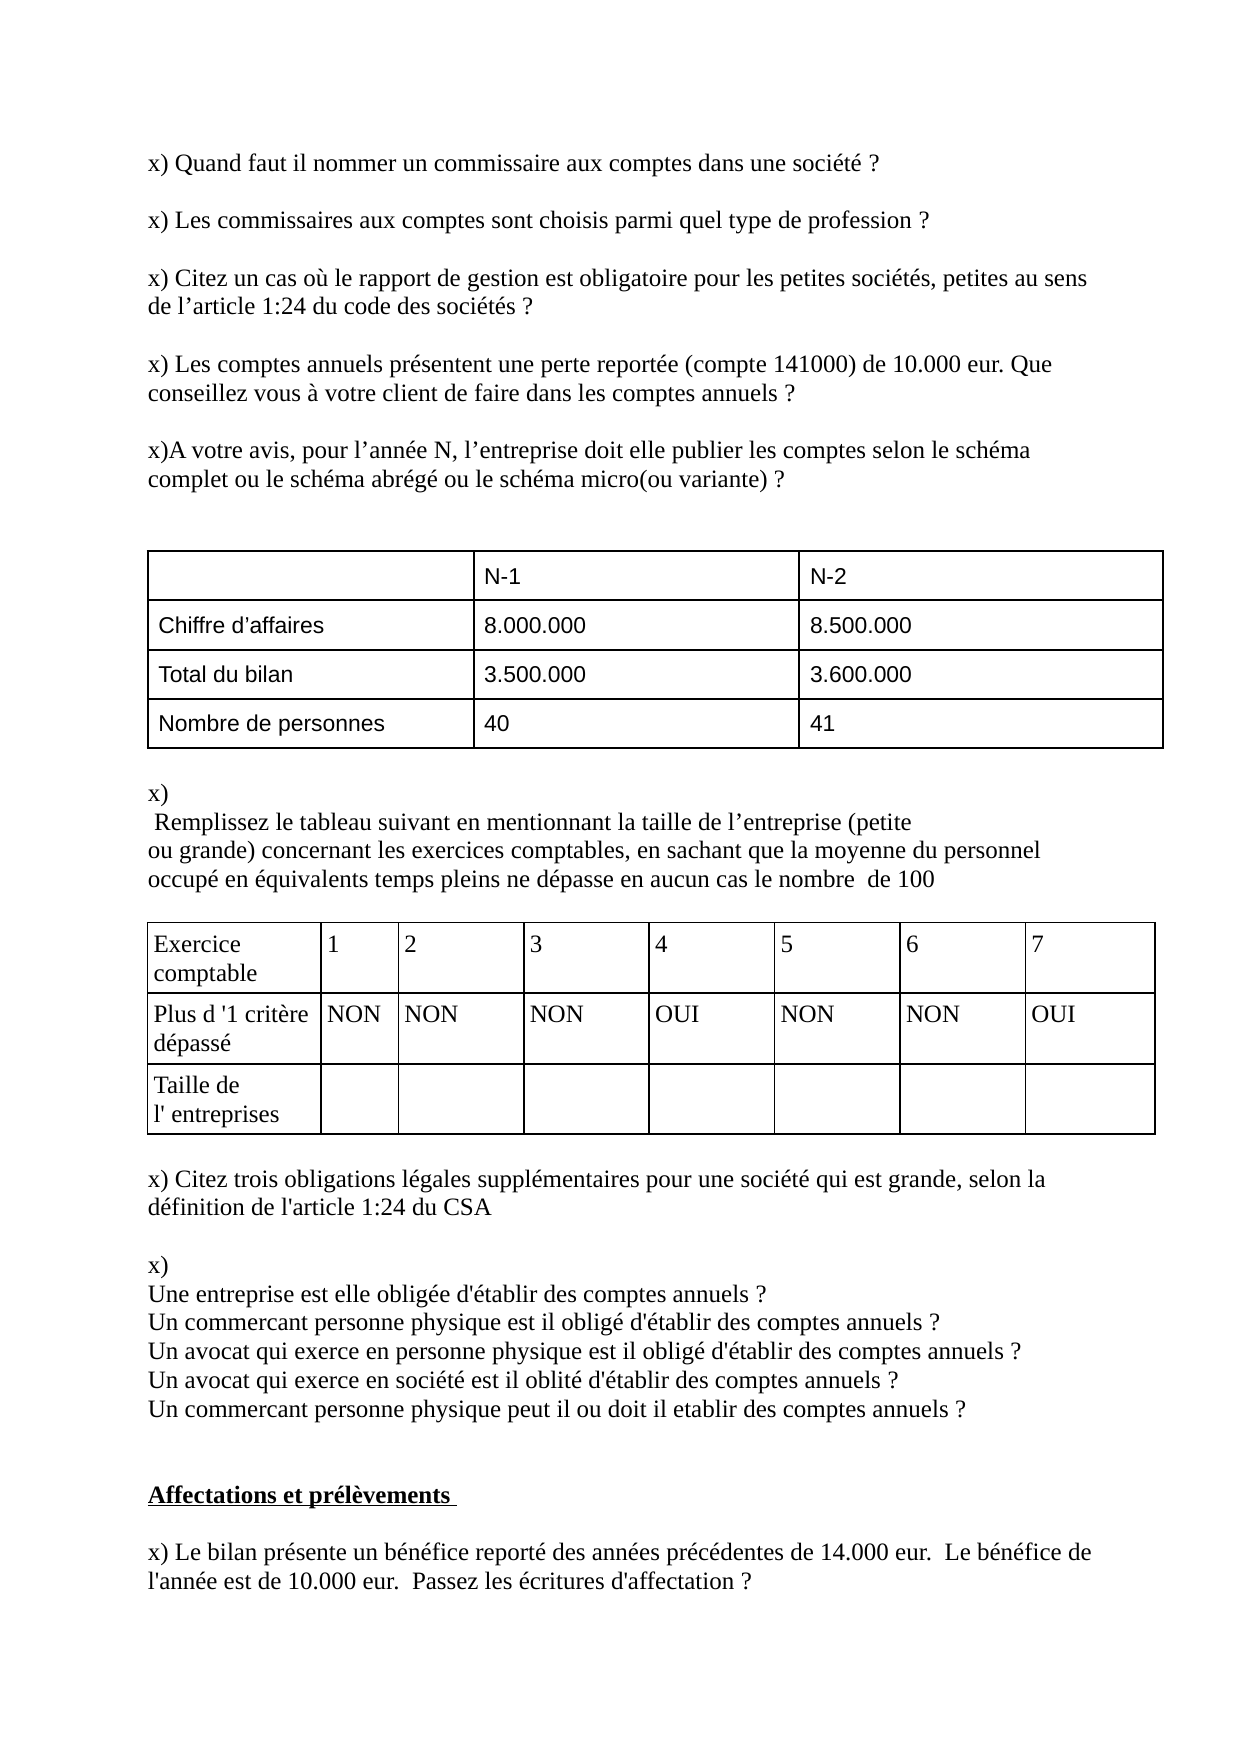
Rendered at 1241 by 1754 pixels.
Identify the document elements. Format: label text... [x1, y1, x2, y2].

table_header [149, 552, 473, 599]
table_header N-2 [800, 552, 1162, 599]
table_cell NON [322, 994, 398, 1063]
table_header 3 [525, 923, 648, 992]
table_header 1 [322, 923, 398, 992]
table_cell [322, 1065, 398, 1133]
table_header Exercice comptable [148, 923, 320, 992]
text x) Citez un cas où le rapport de gestion est obligatoire pour les petites sociétés, petites au sens de l’article 1:24 du code des sociétés ? x) Les comptes annuels présentent une perte reportée (compte 141000) de 10.000 eur. Que conseillez vous à votre client de faire dans les comptes annuels ? [148, 234, 1093, 406]
text x) Citez trois obligations légales supplémentaires pour une société qui est grande, selon la définition de l'article 1:24 du CSA x) Une entreprise est elle obligée d'établir des comptes annuels ? [148, 1164, 1093, 1307]
table_cell NON [775, 994, 899, 1063]
text Un commercant personne physique est il obligé d'établir des comptes annuels ? Un avocat qui exerce en personne physique est il obligé d'établir des comptes annuels ? Un avocat qui exerce en société est il oblité d'établir des comptes annuels ? [148, 1307, 1093, 1394]
table_cell OUI [650, 994, 774, 1063]
table_cell 8.000.000 [475, 601, 798, 649]
table_cell Taille de l' entreprises [148, 1065, 320, 1133]
table_header N-1 [475, 552, 798, 599]
table_cell Total du bilan [149, 651, 473, 698]
table_cell [399, 1065, 523, 1133]
table_header 7 [1026, 923, 1154, 992]
text ou grande) concernant les exercices comptables, en sachant que la moyenne du personnel occupé en équivalents temps pleins ne dépasse en aucun cas le nombre de 100 [148, 836, 1093, 893]
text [148, 148, 1093, 234]
table_cell 40 [475, 700, 798, 747]
text Un commercant personne physique peut il ou doit il etablir des comptes annuels ? [148, 1394, 1093, 1451]
text x) [148, 778, 1093, 807]
table_cell NON [525, 994, 648, 1063]
table_cell Plus d '1 critère dépassé [148, 994, 320, 1063]
table_header 5 [775, 923, 899, 992]
table_header 6 [901, 923, 1025, 992]
table_cell 3.500.000 [475, 651, 798, 698]
text x)A votre avis, pour l’année N, l’entreprise doit elle publier les comptes selon le schéma complet ou le schéma abrégé ou le schéma micro(ou variante) ? [148, 406, 1093, 493]
text Affectations et prélèvements x) Le bilan présente un bénéfice reporté des années précédentes de 14.000 eur. Le bénéfice de l'année est de 10.000 eur. Passez les écritures d'affectation ? [148, 1480, 1093, 1595]
table_cell [650, 1065, 774, 1133]
table_cell Chiffre d’affaires [149, 601, 473, 649]
table_cell [1026, 1065, 1154, 1133]
table_header 4 [650, 923, 774, 992]
table_cell Nombre de personnes [149, 700, 473, 747]
table_header 2 [399, 923, 523, 992]
table_cell 8.500.000 [800, 601, 1162, 649]
table_cell 41 [800, 700, 1162, 747]
table_cell OUI [1026, 994, 1154, 1063]
table_cell [901, 1065, 1025, 1133]
table_cell 3.600.000 [800, 651, 1162, 698]
table_cell [525, 1065, 648, 1133]
table_cell NON [399, 994, 523, 1063]
text Remplissez le tableau suivant en mentionnant la taille de l’entreprise (petite [148, 807, 1093, 836]
table_cell NON [901, 994, 1025, 1063]
table_cell [775, 1065, 899, 1133]
